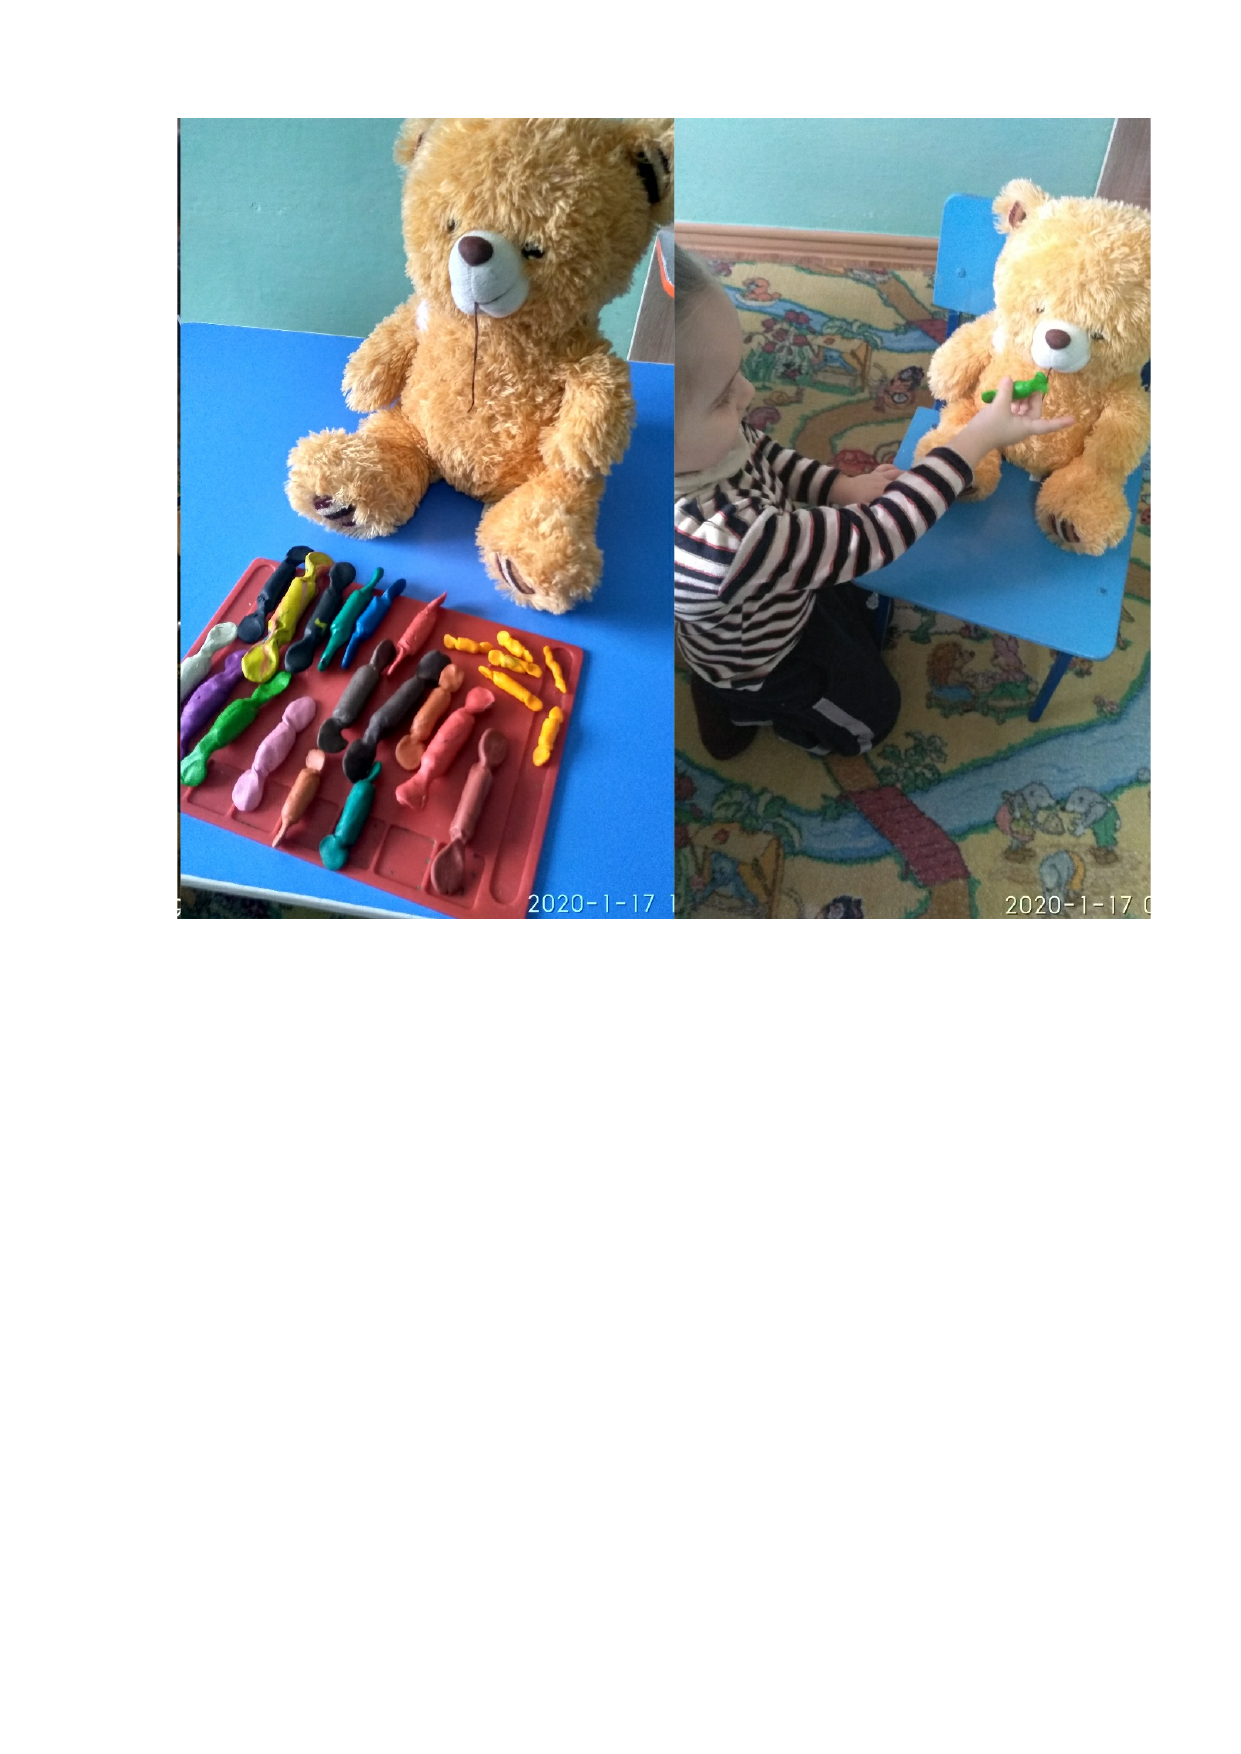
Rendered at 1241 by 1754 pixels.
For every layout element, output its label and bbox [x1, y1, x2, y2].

picture [177, 118, 1151, 919]
